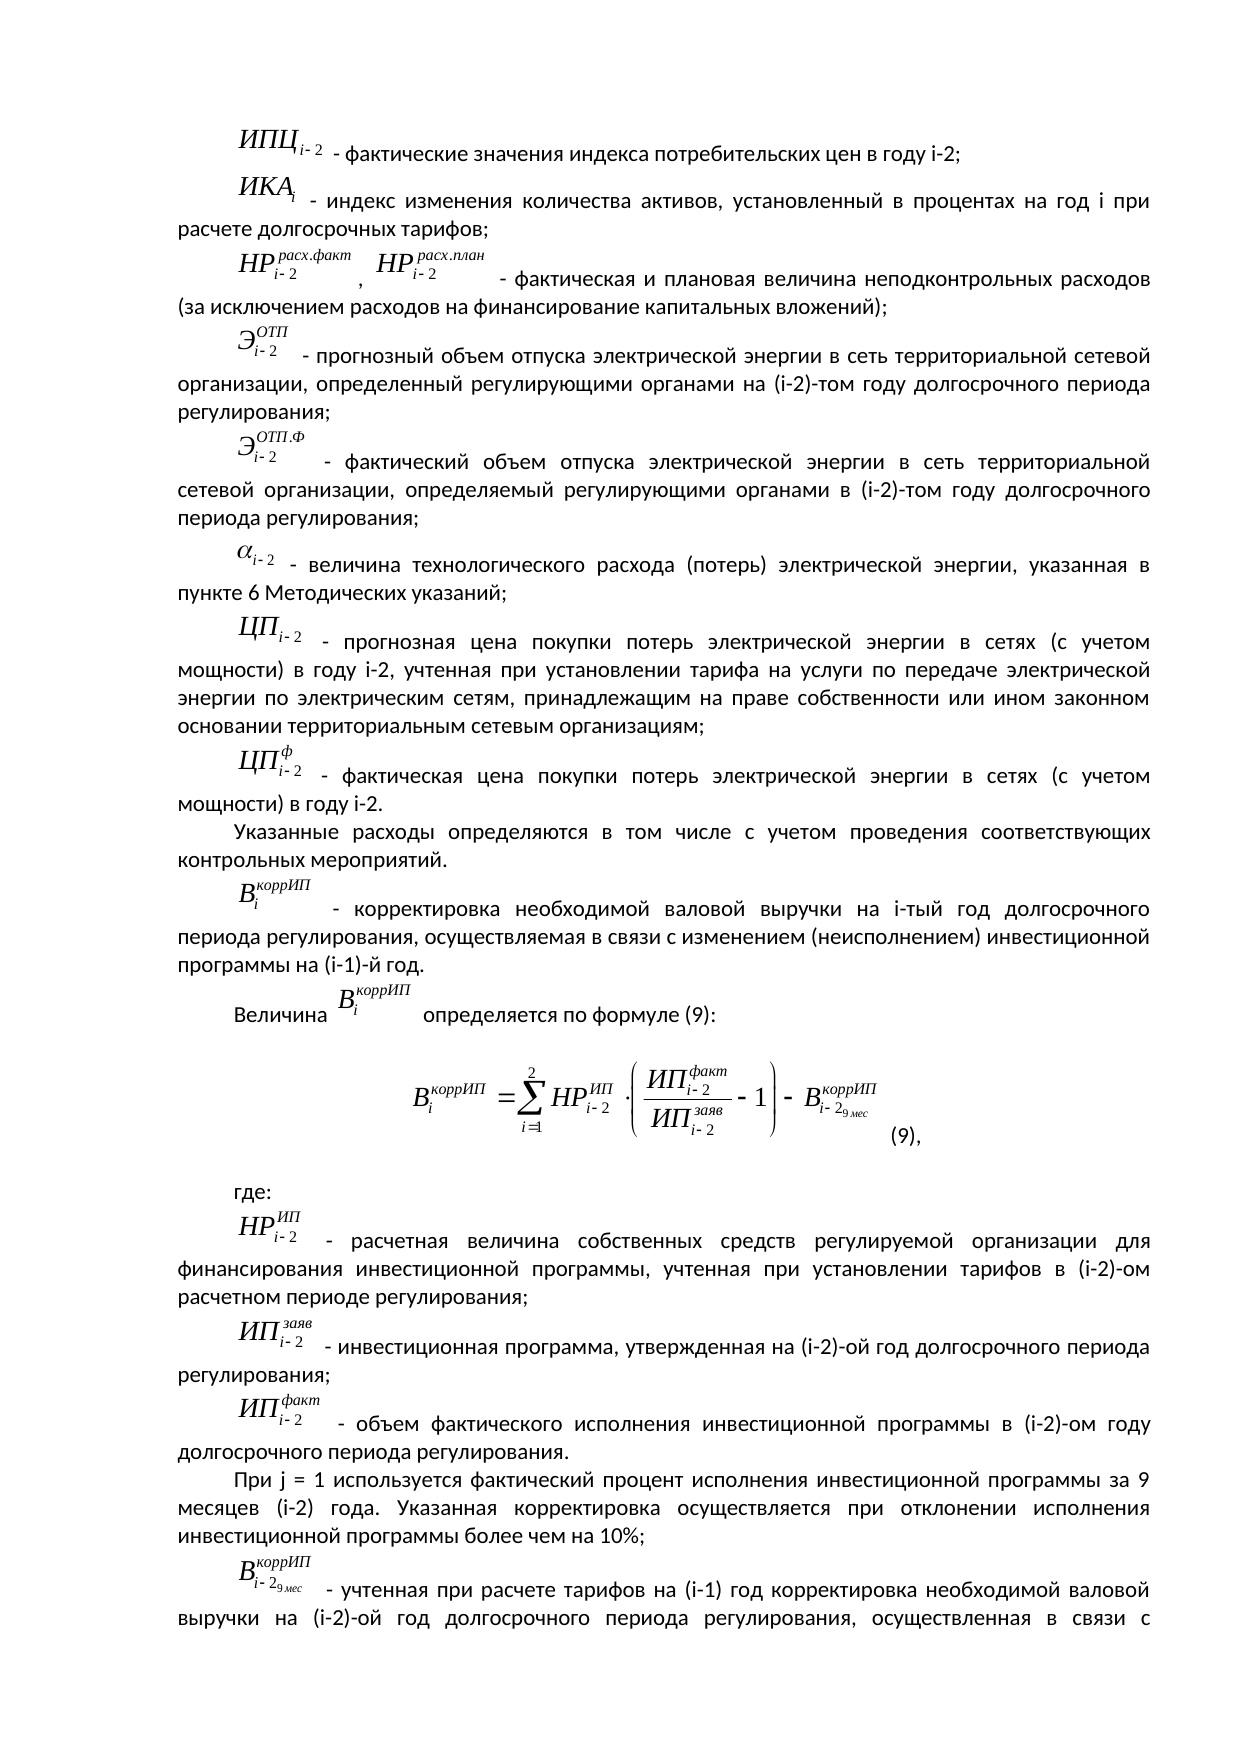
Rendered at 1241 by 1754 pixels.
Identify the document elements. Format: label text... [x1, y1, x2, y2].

text - индекс изменения количества активов, установленный в процентах на год i при расчете долгосрочных тарифов; [177, 168, 1152, 242]
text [177, 1549, 1152, 1631]
text - фактическая цена покупки потерь электрической энергии в сетях (с учетом мощности) в году i-2. [177, 739, 1152, 817]
text - объем фактического исполнения инвестиционной программы в (i-2)-ом году долгосрочного периода регулирования. [177, 1388, 1152, 1466]
text Величина определяется по формуле (9): [177, 978, 1152, 1028]
text - величина технологического расхода (потерь) электрической энергии, указанная в пункте 6 Методических указаний; [177, 531, 1152, 606]
text При j = 1 используется фактический процент исполнения инвестиционной программы за 9 месяцев (i-2) года. Указанная корректировка осуществляется при отклонении исполнения инвестиционной программы более чем на 10%; [177, 1466, 1152, 1549]
text - прогнозный объем отпуска электрической энергии в сеть территориальной сетевой организации, определенный регулирующими органами на (i-2)-том году долгосрочного периода регулирования; [177, 320, 1152, 425]
text - прогнозная цена покупки потерь электрической энергии в сетях (с учетом мощности) в году i-2, учтенная при установлении тарифа на услуги по передаче электрической энергии по электрическим сетям, принадлежащим на праве собственности или ином законном основании территориальным сетевым организациям; [177, 606, 1152, 739]
text (9), [177, 1056, 1152, 1149]
text Указанные расходы определяются в том числе с учетом проведения соответствующих контрольных мероприятий. [177, 817, 1152, 873]
text - фактические значения индекса потребительских цен в году i-2; [177, 118, 1152, 168]
text где: [177, 1177, 1152, 1205]
text - инвестиционная программа, утвержденная на (i-2)-ой год долгосрочного периода регулирования; [177, 1311, 1152, 1388]
text - фактический объем отпуска электрической энергии в сеть территориальной сетевой организации, определяемый регулирующими органами в (i-2)-том году долгосрочного периода регулирования; [177, 425, 1152, 531]
text - расчетная величина собственных средств регулируемой организации для финансирования инвестиционной программы, учтенная при установлении тарифов в (i-2)-ом расчетном периоде регулирования; [177, 1205, 1152, 1311]
text , - фактическая и плановая величина неподконтрольных расходов (за исключением расходов на финансирование капитальных вложений); [177, 242, 1152, 320]
text - корректировка необходимой валовой выручки на i-тый год долгосрочного периода регулирования, осуществляемая в связи с изменением (неисполнением) инвестиционной программы на (i-1)-й год. [177, 873, 1152, 978]
